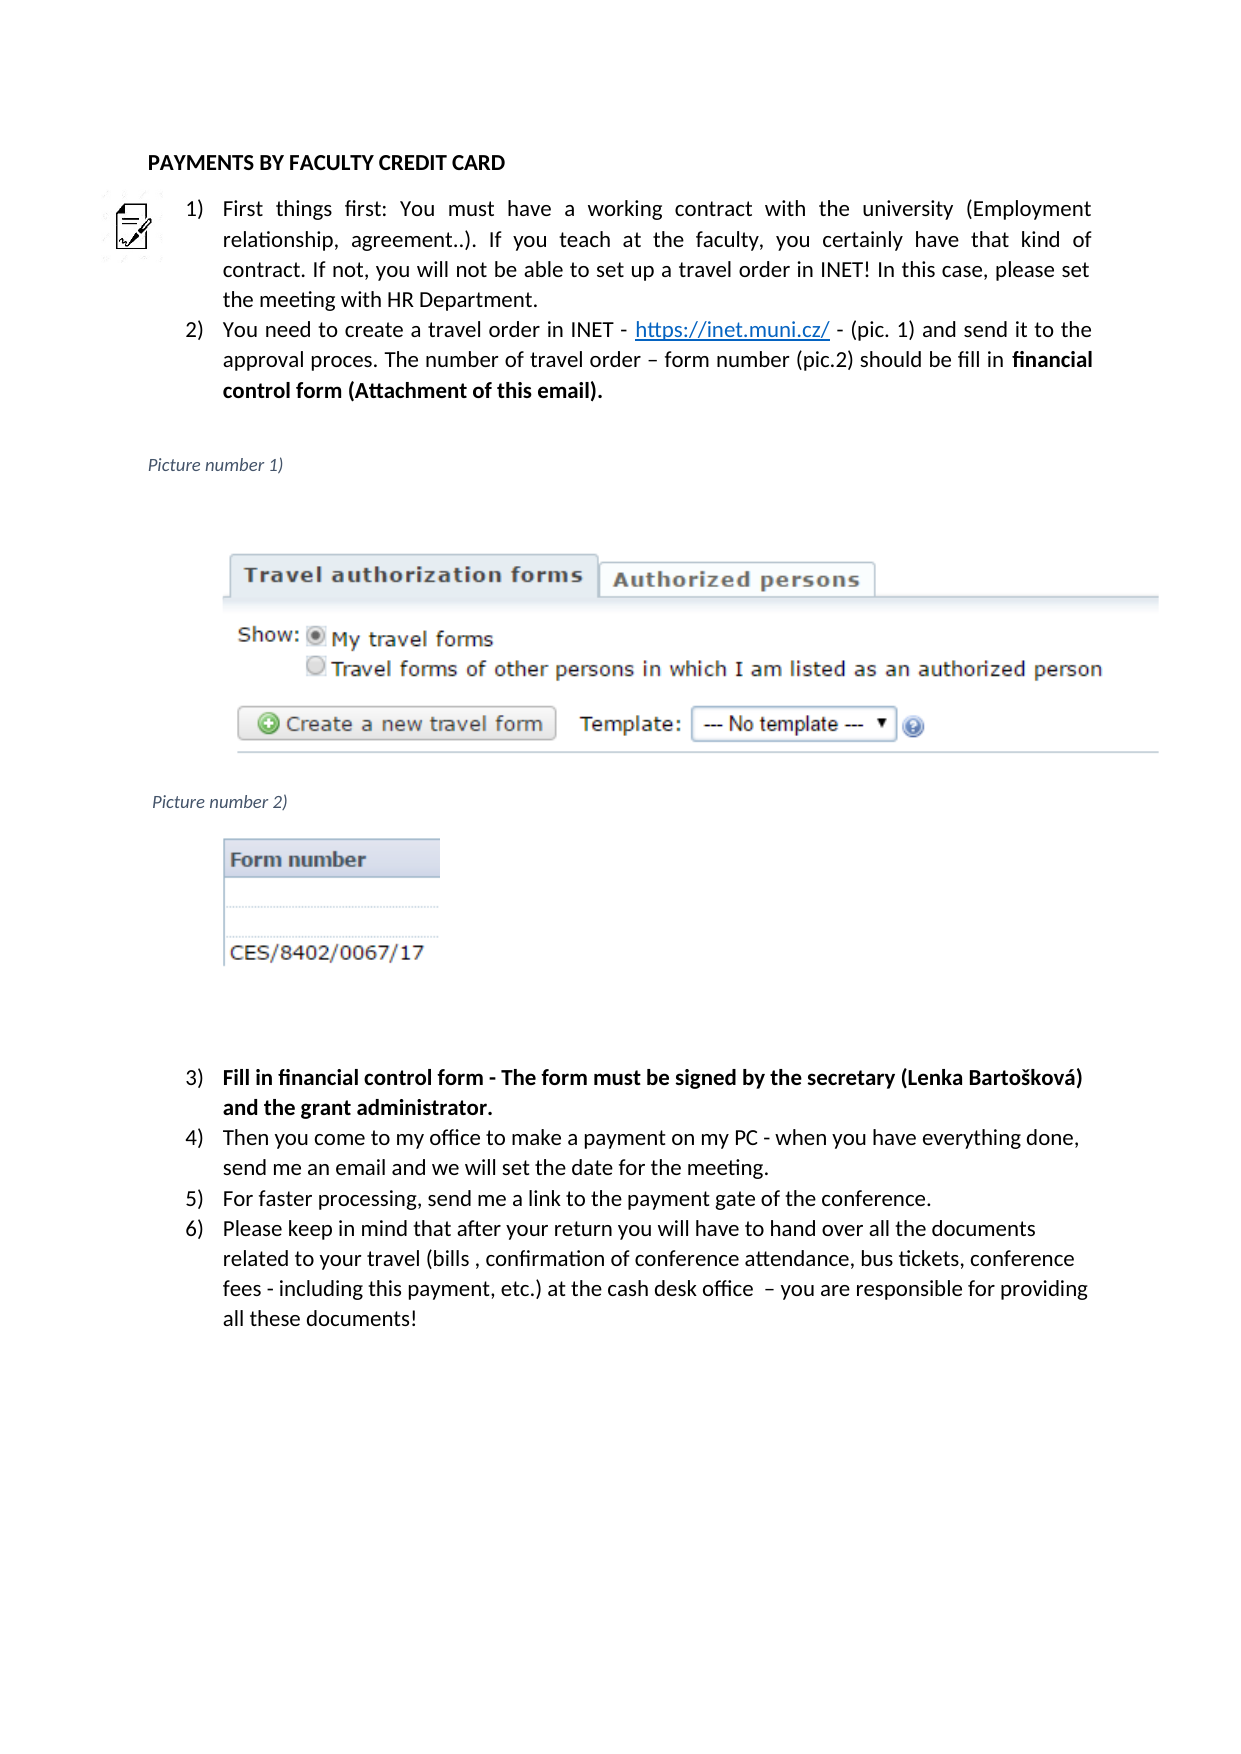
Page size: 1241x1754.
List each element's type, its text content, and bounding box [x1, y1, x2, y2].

picture [222, 834, 440, 971]
list First things first: You must have a working contract with the university (Employment relationship, agreement..). If you teach at the faculty, you certainly have that kind of contract. If not, you will not be able to set up a travel order in INET! In this case, please set the meeting with HR Department. [185, 194, 1093, 313]
text Picture number 2) [148, 790, 1093, 813]
picture [222, 540, 1159, 772]
text Picture number 1) [148, 453, 1093, 476]
picture [100, 189, 162, 261]
list You need to create a travel order in INET - https://inet.muni.cz/ - (pic. 1) and send it to the approval proces. The number of travel order – form number (pic.2) should be fill in financial control form (Attachment of this email). [185, 315, 1093, 404]
list Please keep in mind that after your return you will have to hand over all the documents related to your travel (bills , confirmation of conference attendance, bus tickets, conference fees - including this payment, etc.) at the cash desk office – you are responsible for providing all these documents! [185, 1214, 1093, 1333]
text PAYMENTS BY FACULTY CREDIT CARD [148, 148, 1093, 176]
list For faster processing, send me a link to the payment gate of the conference. [185, 1184, 1093, 1212]
list Then you come to my office to make a payment on my PC - when you have everything done, send me an email and we will set the date for the meeting. [185, 1123, 1093, 1182]
list Fill in financial control form - The form must be signed by the secretary (Lenka Bartošková) and the grant administrator. [185, 1063, 1093, 1121]
